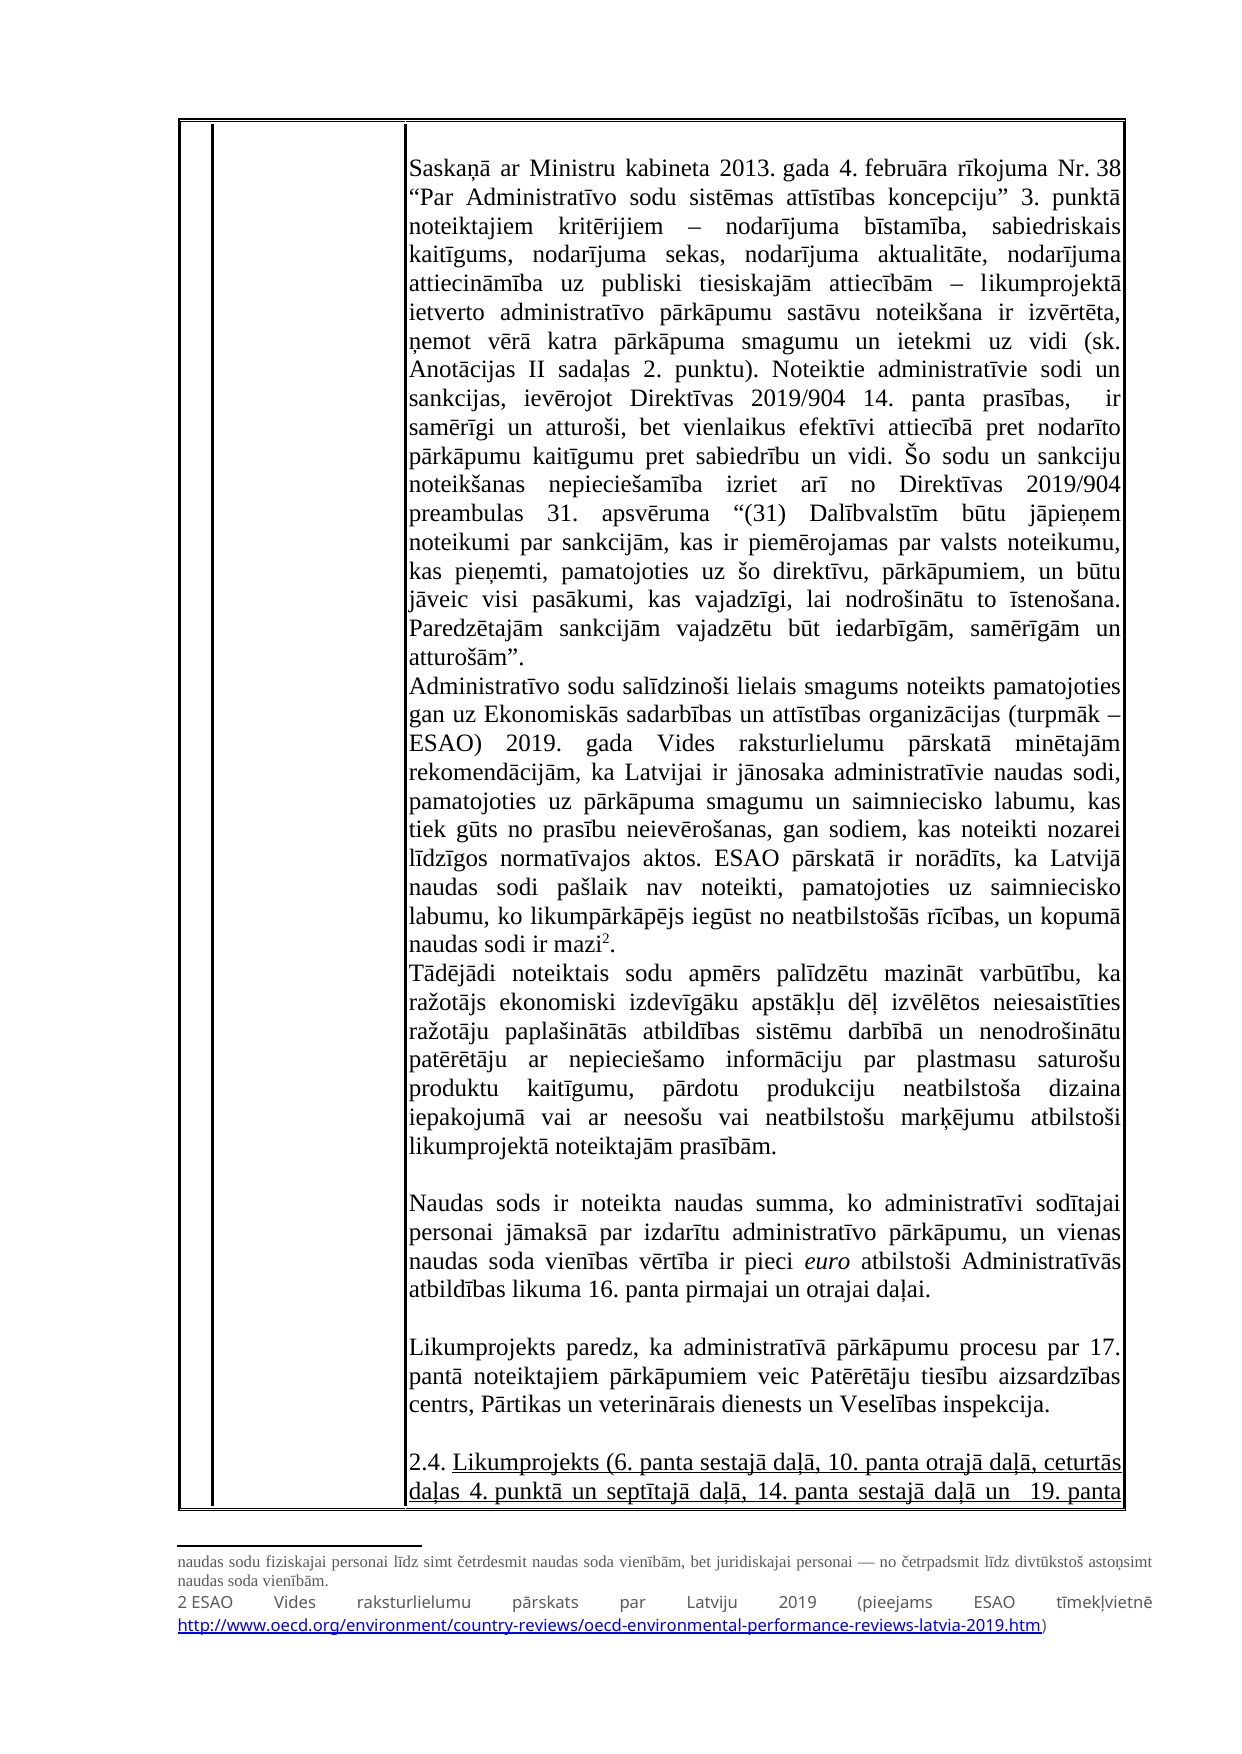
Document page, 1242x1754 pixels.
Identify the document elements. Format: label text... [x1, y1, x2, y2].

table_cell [405, 122, 1123, 1508]
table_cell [212, 122, 405, 1508]
table_cell 2. [181, 122, 212, 1508]
